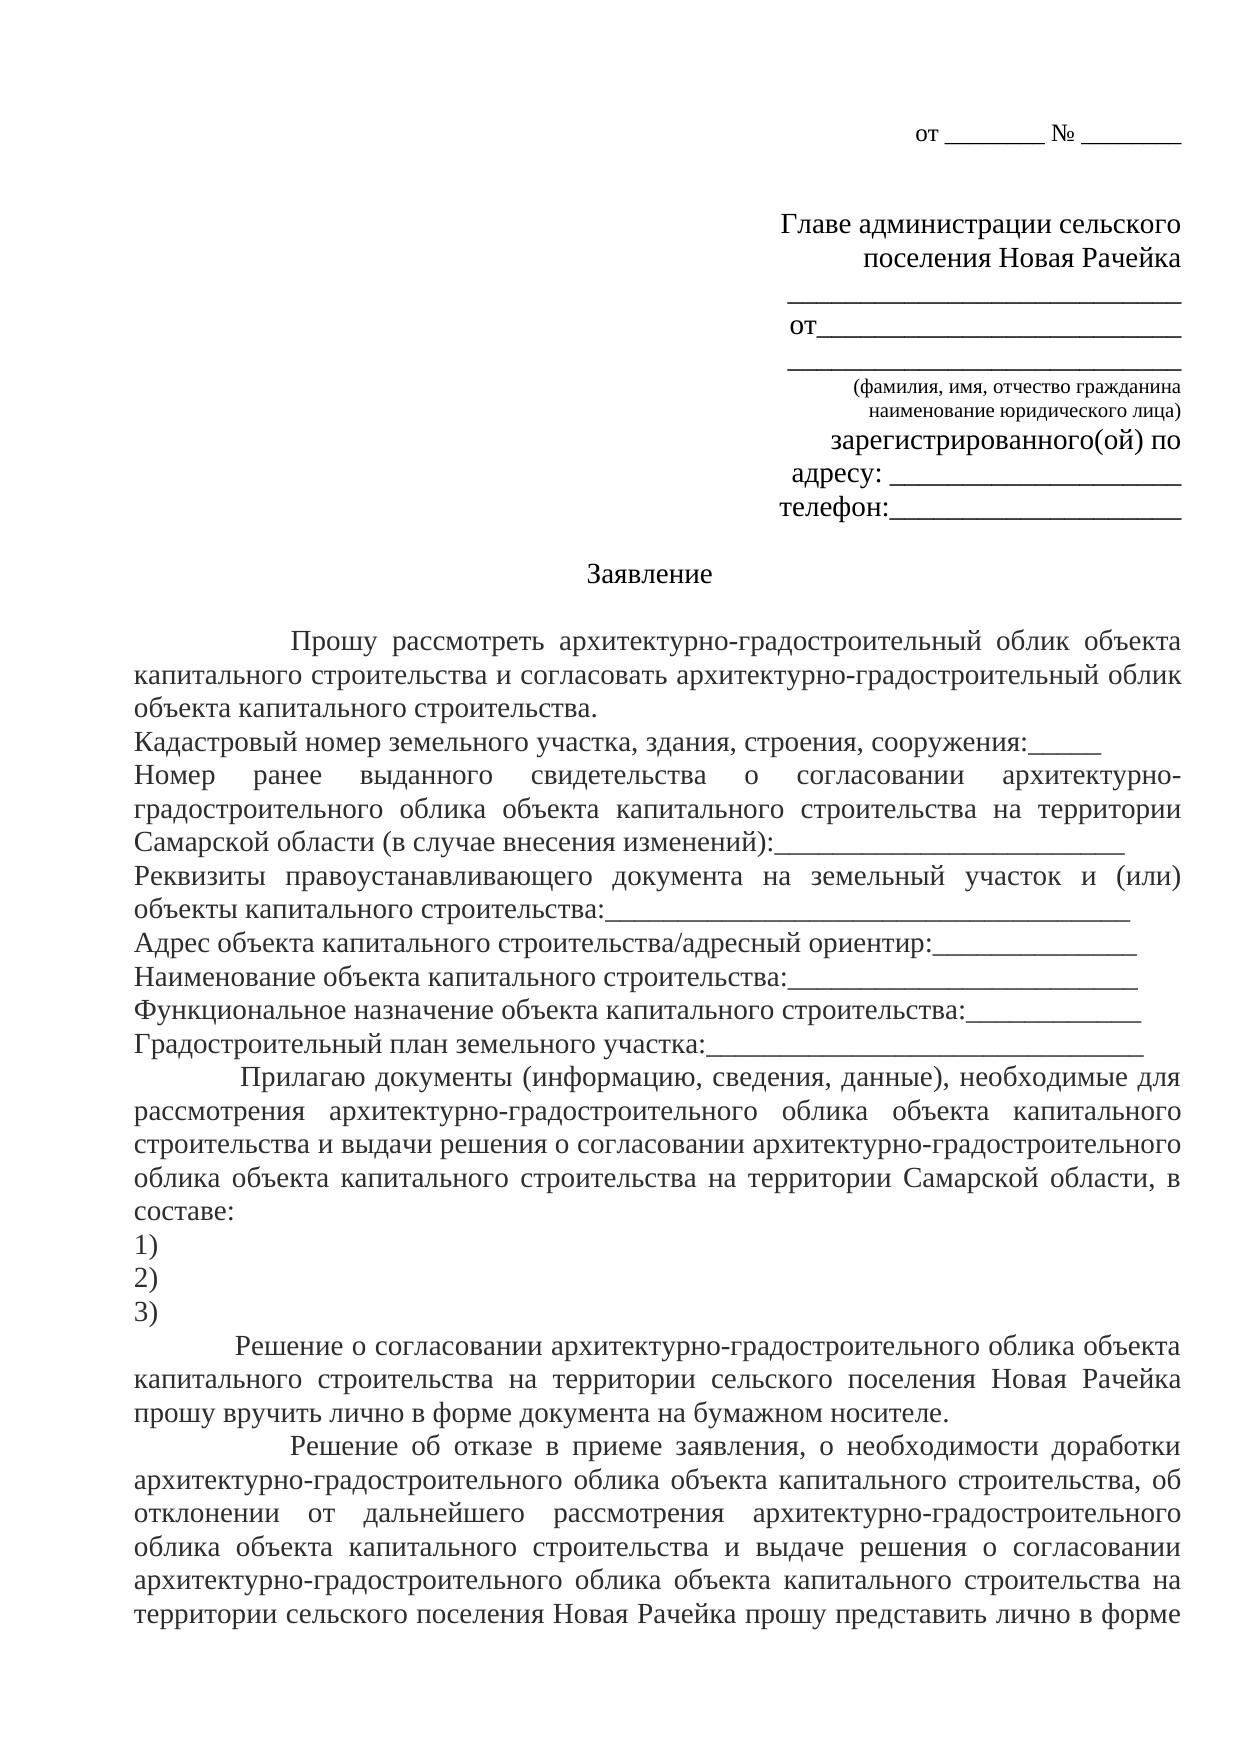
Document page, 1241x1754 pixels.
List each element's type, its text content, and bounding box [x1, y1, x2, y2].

text телефон:____________________ [118, 489, 1181, 523]
text Главе администрации сельского [118, 206, 1181, 240]
text наименование юридического лица) [118, 398, 1181, 422]
table_cell 3) [118, 1294, 1198, 1328]
table_cell 1) [118, 1227, 1198, 1261]
table_cell Наименование объекта капитального строительства:________________________ [118, 959, 1198, 992]
table_cell 2) [118, 1261, 1198, 1294]
text поселения Новая Рачейка [118, 240, 1181, 273]
table_cell Прилагаю документы (информацию, сведения, данные), необходимые для рассмотрения архитектурно-градостроительного облика объекта капитального строительства и выдачи решения о согласовании архитектурно-градостроительного облика объекта капитального строительства на территории Самарской области, в составе: [118, 1059, 1198, 1227]
text зарегистрированного(ой) по [118, 422, 1181, 456]
table_cell Адрес объекта капитального строительства/адресный ориентир:______________ [118, 925, 1198, 959]
table_cell Реквизиты правоустанавливающего документа на земельный участок и (или) объекты капитального строительства:____________________________________ [118, 858, 1198, 925]
table_cell Градостроительный план земельного участка:______________________________ [118, 1026, 1198, 1059]
text от_________________________ [118, 307, 1181, 340]
text адресу: ____________________ [118, 456, 1181, 489]
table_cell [118, 1428, 1198, 1629]
table_cell Номер ранее выданного свидетельства о согласовании архитектурно-градостроительного облика объекта капитального строительства на территории Самарской области (в случае внесения изменений):________________________ [118, 758, 1198, 858]
table_cell Функциональное назначение объекта капитального строительства:____________ [118, 992, 1198, 1026]
table_header Прошу рассмотреть архитектурно-градостроительный облик объекта капитального строительства и согласовать архитектурно-градостроительный облик объекта капитального строительства. [118, 623, 1198, 724]
text ___________________________ [118, 340, 1181, 374]
table_cell Кадастровый номер земельного участка, здания, строения, сооружения:_____ [118, 724, 1198, 757]
text Заявление [118, 556, 1181, 590]
text от ________ № ________ [709, 118, 1181, 147]
table_cell Решение о согласовании архитектурно-градостроительного облика объекта капитального строительства на территории сельского поселения Новая Рачейка прошу вручить лично в форме документа на бумажном носителе. [118, 1328, 1198, 1428]
text ___________________________ [118, 273, 1181, 307]
text (фамилия, имя, отчество гражданина [118, 374, 1181, 398]
